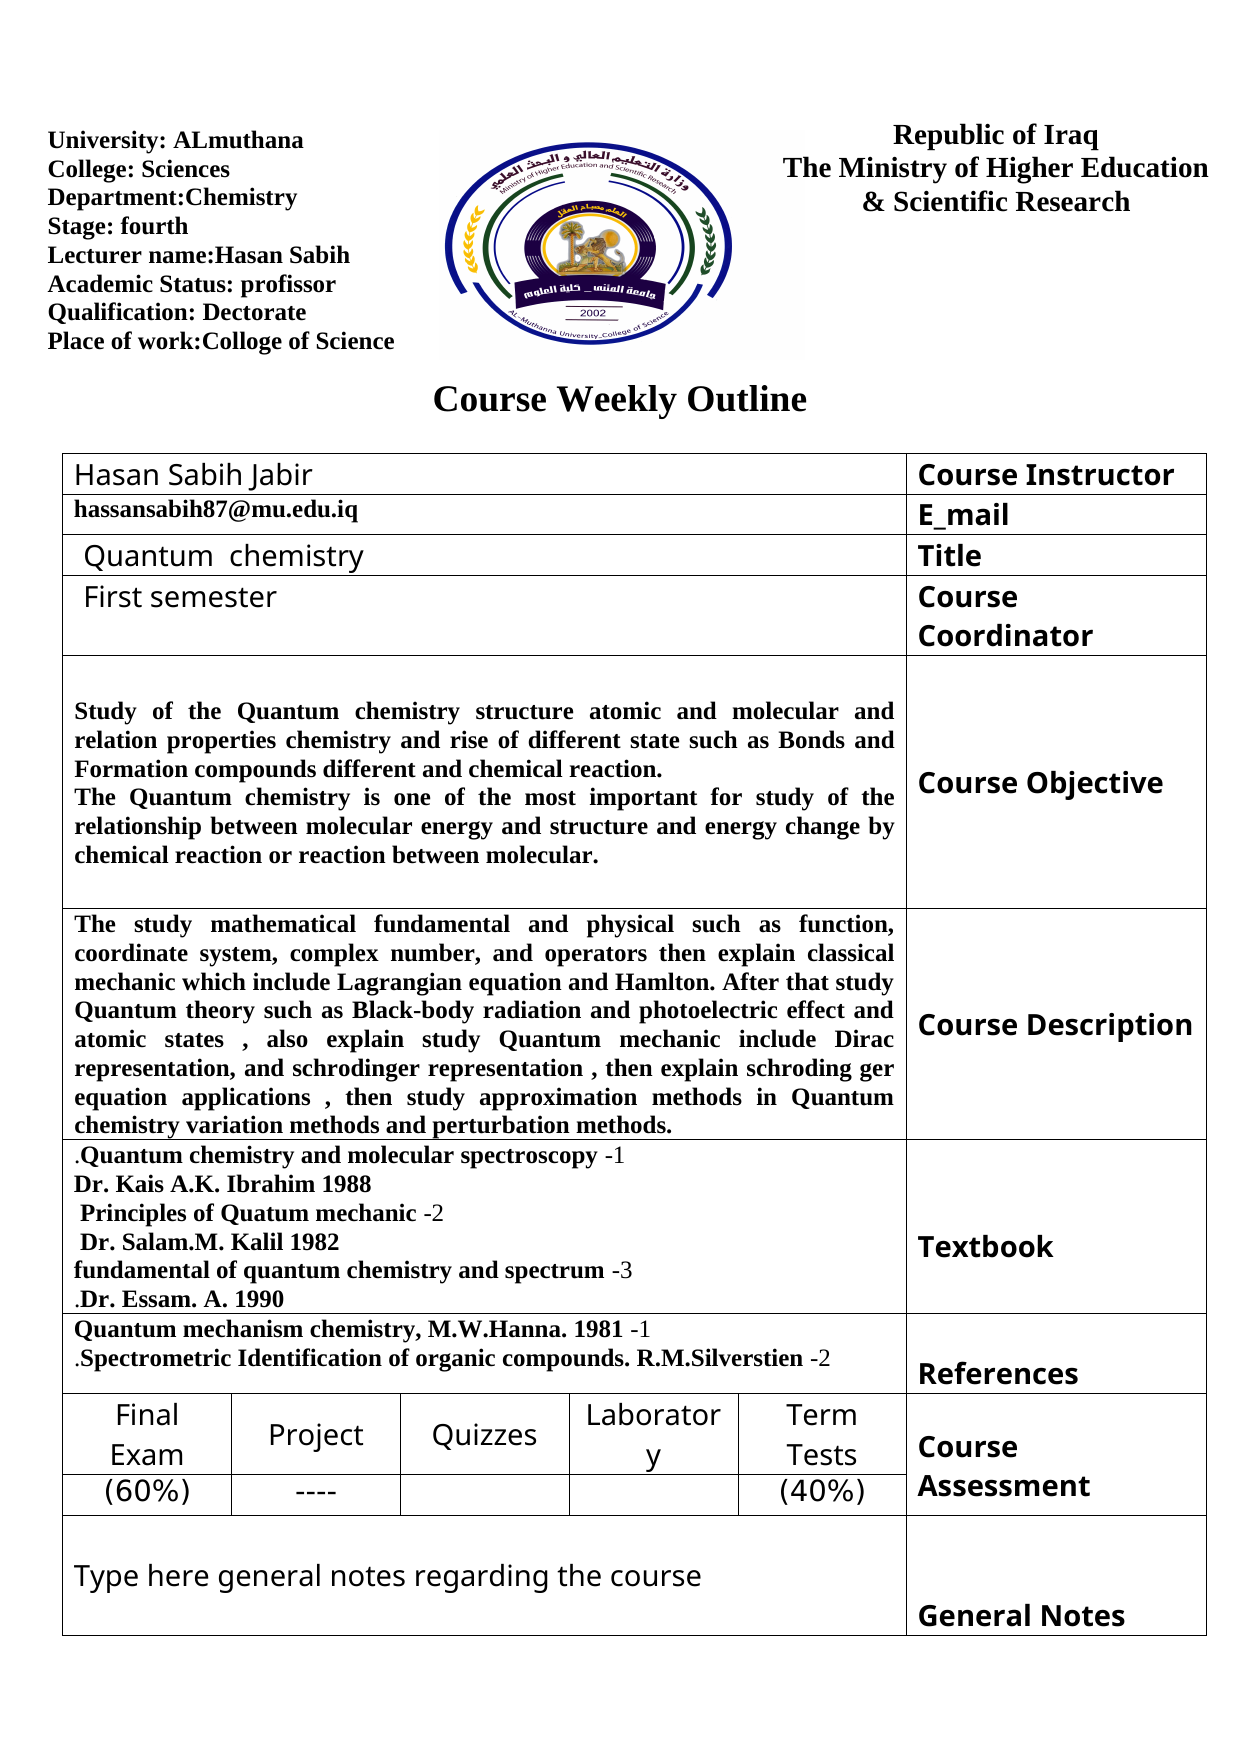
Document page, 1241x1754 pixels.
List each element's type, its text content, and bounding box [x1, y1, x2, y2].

table_cell General Notes [907, 1516, 1206, 1634]
table_cell Term Tests [739, 1394, 906, 1474]
table_cell Course Objective [907, 656, 1206, 908]
table_cell Course Assessment [907, 1394, 1206, 1514]
table_cell E_mail [907, 495, 1206, 534]
table_cell [401, 1475, 569, 1514]
table_cell Quantum chemistry [63, 535, 906, 575]
table_cell Laboratory [570, 1394, 738, 1474]
table_cell ---- [232, 1475, 400, 1514]
table_cell Course Coordinator [907, 576, 1206, 655]
table_cell [570, 1475, 738, 1514]
table_cell (40%) [739, 1475, 906, 1514]
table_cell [63, 1516, 906, 1634]
table_cell (60%) [63, 1475, 231, 1514]
picture [439, 130, 806, 360]
table_header Course Instructor [907, 454, 1206, 493]
table_cell Quizzes [401, 1394, 569, 1474]
table_cell Textbook [907, 1140, 1206, 1313]
table_cell 1- Quantum mechanism chemistry, M.W.Hanna. 1981 2- Spectrometric Identification of organic compounds. R.M.Silverstien. [63, 1314, 906, 1393]
table_cell The study mathematical fundamental and physical such as function, coordinate system, complex number, and operators then explain classical mechanic which include Lagrangian equation and Hamlton. After that study Quantum theory such as Black-body radiation and photoelectric effect and atomic states , also explain study Quantum mechanic include Dirac representation, and schrodinger representation , then explain schroding ger equation applications , then study approximation methods in Quantum chemistry variation methods and perturbation methods. [63, 909, 906, 1139]
table_cell Title [907, 535, 1206, 575]
table_header Hasan Sabih Jabir [63, 454, 906, 493]
table_cell Study of the Quantum chemistry structure atomic and molecular and relation properties chemistry and rise of different state such as Bonds and Formation compounds different and chemical reaction. The Quantum chemistry is one of the most important for study of the relationship between molecular energy and structure and energy change by chemical reaction or reaction between molecular. [63, 656, 906, 908]
table_cell First semester [63, 576, 906, 655]
table_cell 1- Quantum chemistry and molecular spectroscopy. Dr. Kais A.K. Ibrahim 1988 2- Principles of Quatum mechanic Dr. Salam.M. Kalil 1982 3- fundamental of quantum chemistry and spectrum Dr. Essam. A. 1990. [63, 1140, 906, 1313]
table_cell hassansabih87@mu.edu.iq [63, 495, 906, 534]
text Course Weekly Outline [89, 376, 1152, 419]
table_cell Project [232, 1394, 400, 1474]
table_cell Course Description [907, 909, 1206, 1139]
table_cell Final Exam [63, 1394, 231, 1474]
table_cell References [907, 1314, 1206, 1393]
